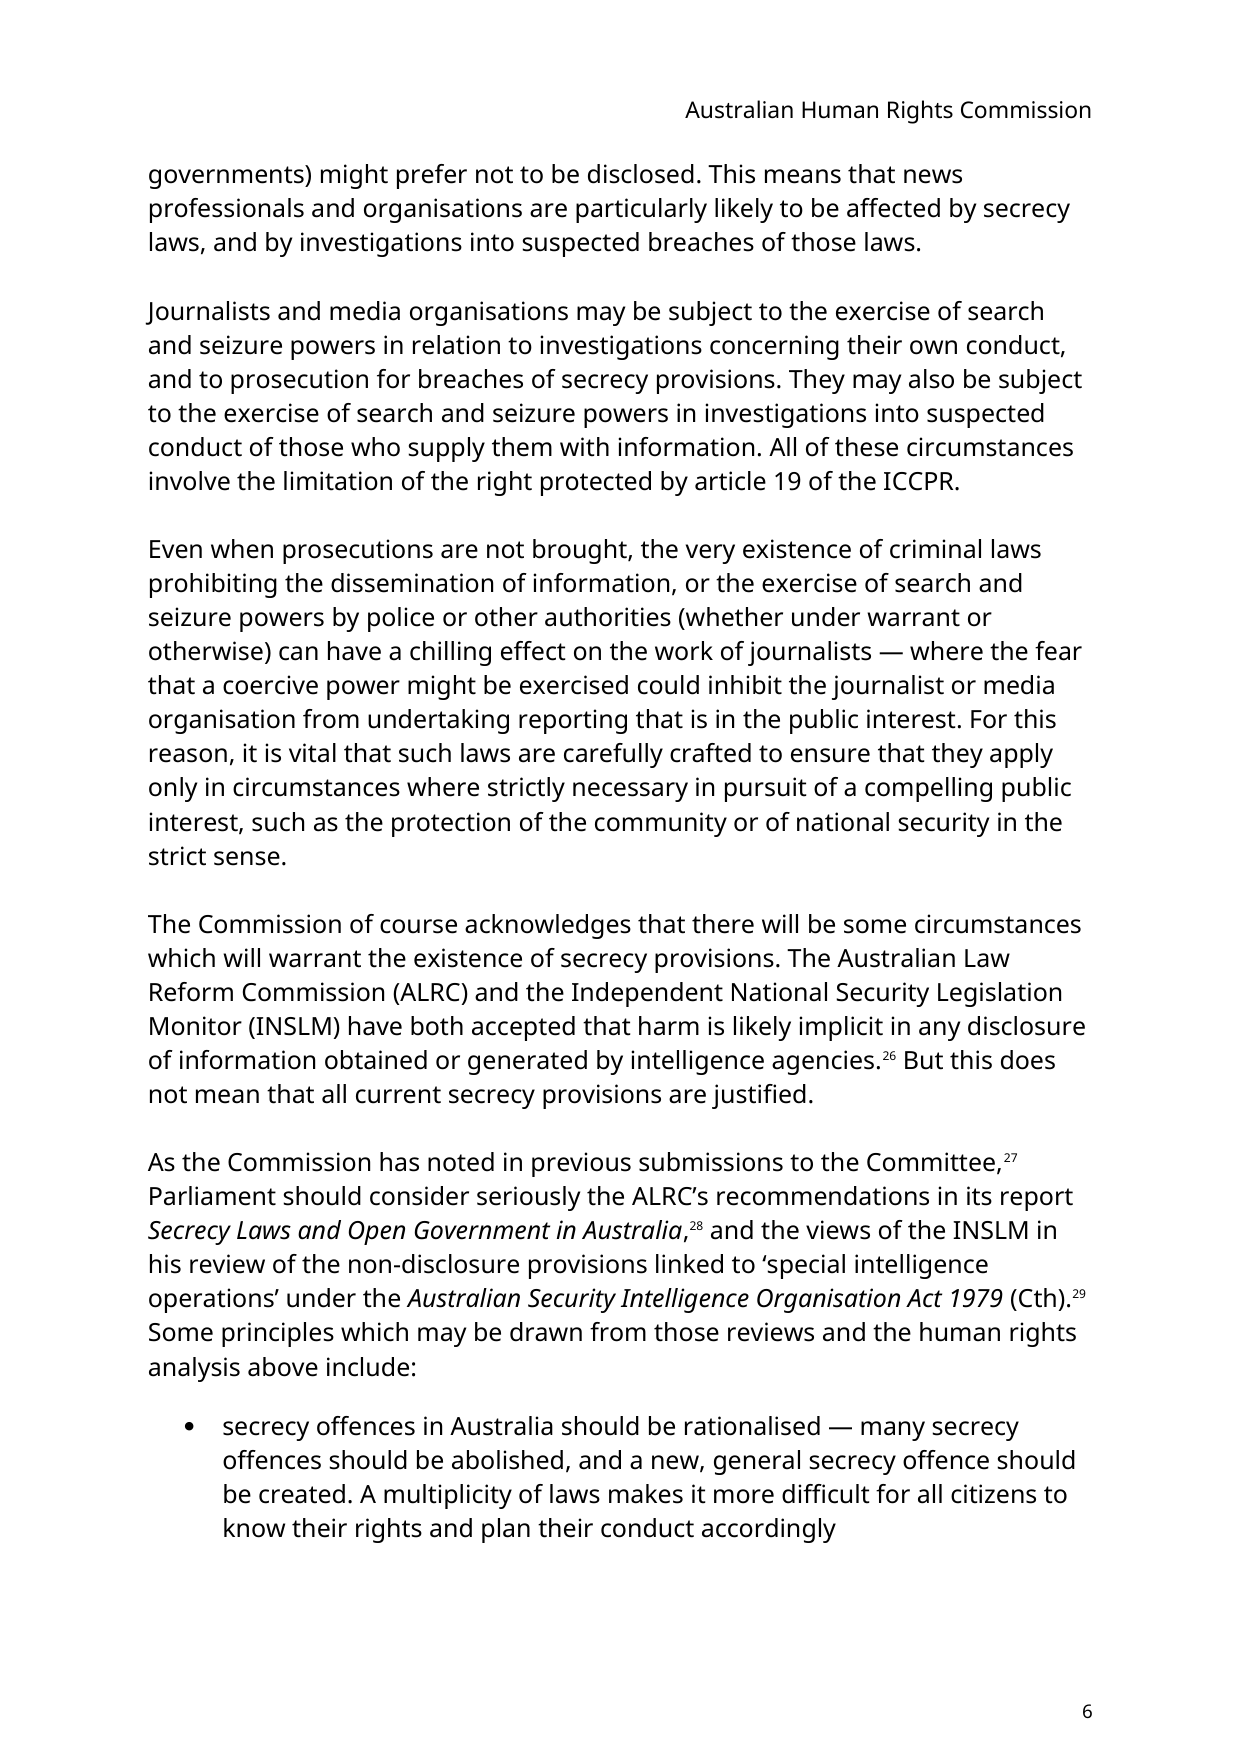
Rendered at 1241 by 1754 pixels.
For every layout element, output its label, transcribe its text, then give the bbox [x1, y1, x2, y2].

text Journalists and media organisations may be subject to the exercise of search and seizure powers in relation to investigations concerning their own conduct, and to prosecution for breaches of secrecy provisions. They may also be subject to the exercise of search and seizure powers in investigations into suspected conduct of those who supply them with information. All of these circumstances involve the limitation of the right protected by article 19 of the ICCPR. [148, 293, 1092, 498]
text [148, 157, 1092, 259]
text Even when prosecutions are not brought, the very existence of criminal laws prohibiting the dissemination of information, or the exercise of search and seizure powers by police or other authorities (whether under warrant or otherwise) can have a chilling effect on the work of journalists — where the fear that a coercive power might be exercised could inhibit the journalist or media organisation from undertaking reporting that is in the public interest. For this reason, it is vital that such laws are carefully crafted to ensure that they apply only in circumstances where strictly necessary in pursuit of a compelling public interest, such as the protection of the community or of national security in the strict sense. [148, 532, 1092, 872]
text As the Commission has noted in previous submissions to the Committee, Parliament should consider seriously the ALRC’s recommendations in its report Secrecy Laws and Open Government in Australia, and the views of the INSLM in his review of the non-disclosure provisions linked to ‘special intelligence operations’ under the Australian Security Intelligence Organisation Act 1979 (Cth). Some principles which may be drawn from those reviews and the human rights analysis above include: [148, 1145, 1092, 1383]
text The Commission of course acknowledges that there will be some circumstances which will warrant the existence of secrecy provisions. The Australian Law Reform Commission (ALRC) and the Independent National Security Legislation Monitor (INSLM) have both accepted that harm is likely implicit in any disclosure of information obtained or generated by intelligence agencies. But this does not mean that all current secrecy provisions are justified. [148, 906, 1092, 1111]
list secrecy offences in Australia should be rationalised — many secrecy offences should be abolished, and a new, general secrecy offence should be created. A multiplicity of laws makes it more difficult for all citizens to know their rights and plan their conduct accordingly [185, 1408, 1092, 1544]
